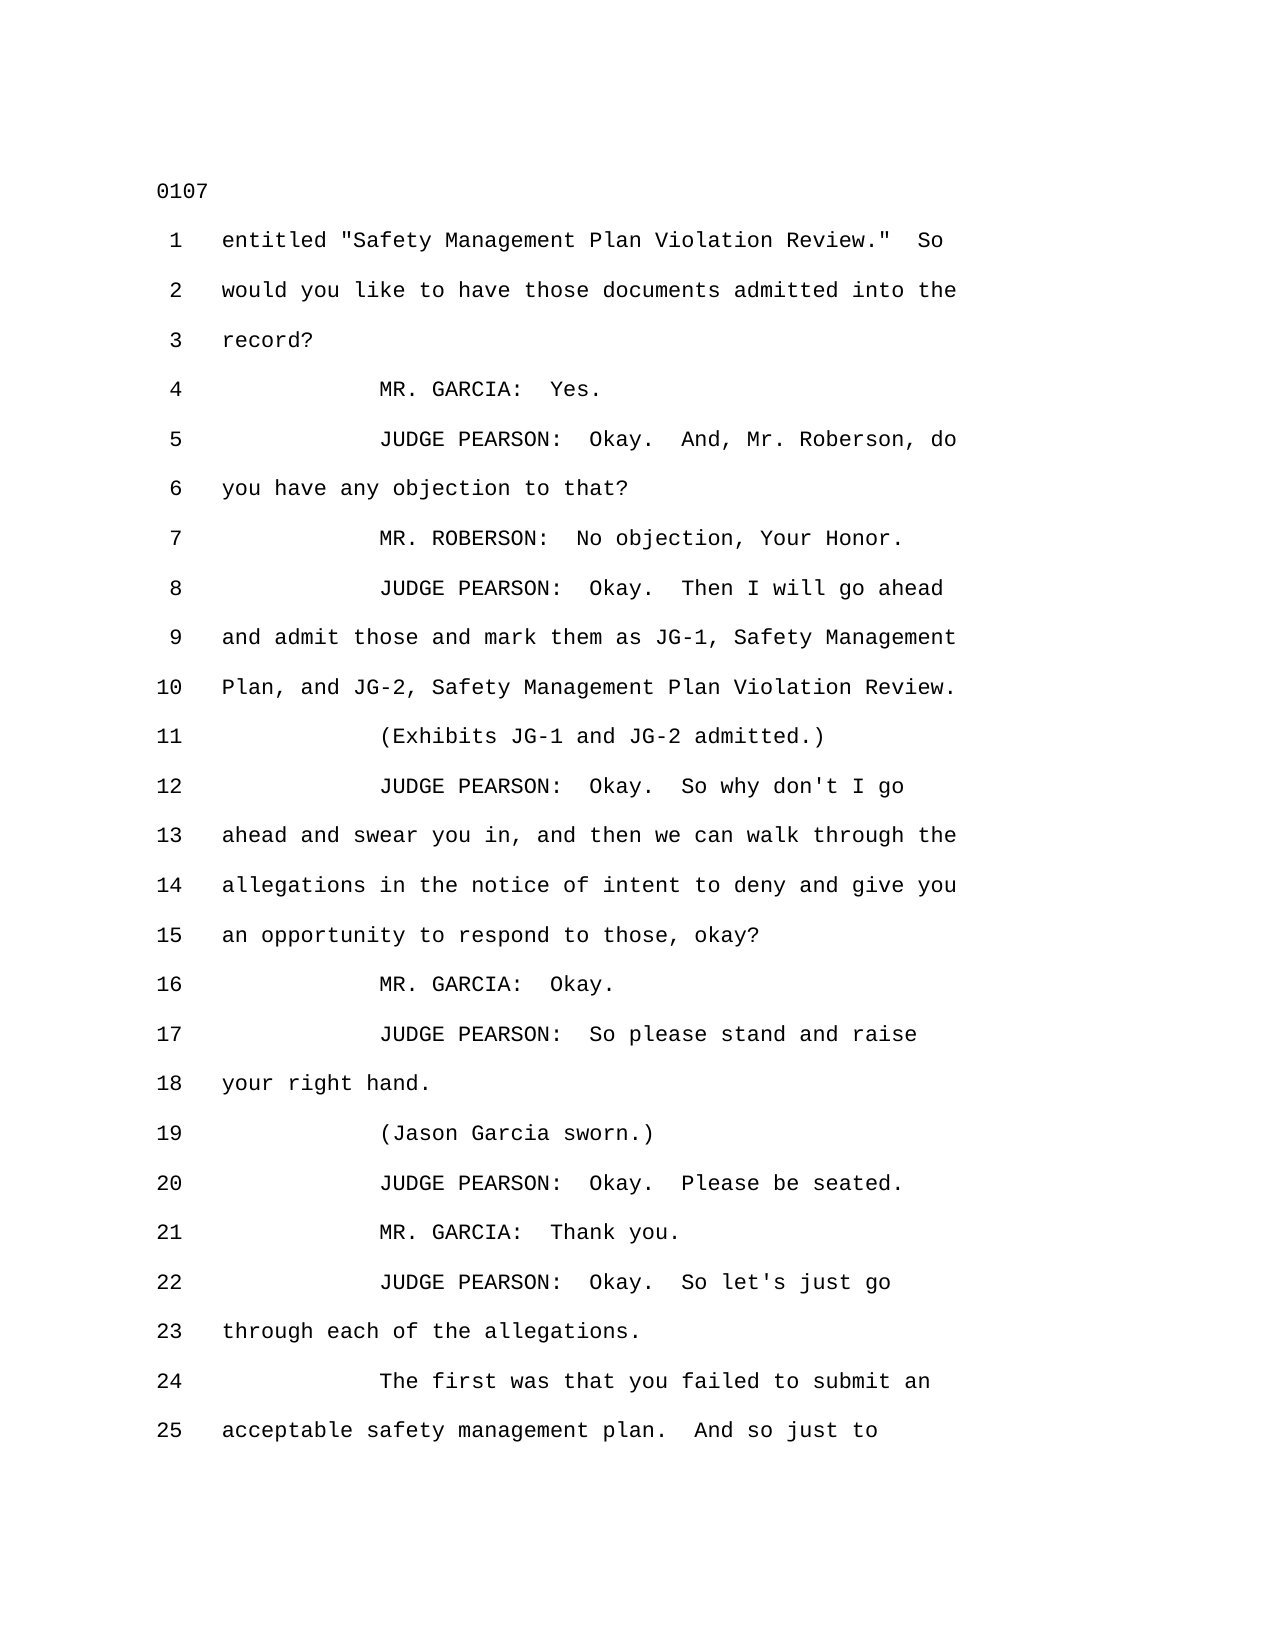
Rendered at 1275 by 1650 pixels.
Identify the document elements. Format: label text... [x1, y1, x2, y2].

text 23 through each of the allegations. [156, 1320, 1119, 1345]
text 1 entitled "Safety Management Plan Violation Review." So [156, 229, 1119, 254]
text 4 MR. GARCIA: Yes. [156, 378, 1119, 403]
text 16 MR. GARCIA: Okay. [156, 973, 1119, 998]
text 17 JUDGE PEARSON: So please stand and raise [156, 1023, 1119, 1048]
text 21 MR. GARCIA: Thank you. [156, 1221, 1119, 1246]
text 5 JUDGE PEARSON: Okay. And, Mr. Roberson, do [156, 428, 1119, 453]
text 9 and admit those and mark them as JG-1, Safety Management [156, 626, 1119, 651]
text 3 record? [156, 329, 1119, 353]
text 7 MR. ROBERSON: No objection, Your Honor. [156, 527, 1119, 552]
text 6 you have any objection to that? [156, 477, 1119, 502]
text 13 ahead and swear you in, and then we can walk through the [156, 824, 1119, 849]
text 10 Plan, and JG-2, Safety Management Plan Violation Review. [156, 676, 1119, 701]
text 2 would you like to have those documents admitted into the [156, 279, 1119, 304]
text 14 allegations in the notice of intent to deny and give you [156, 874, 1119, 899]
text 15 an opportunity to respond to those, okay? [156, 924, 1119, 948]
text 0107 [156, 180, 1119, 205]
text 19 (Jason Garcia sworn.) [156, 1122, 1119, 1147]
text 24 The first was that you failed to submit an [156, 1370, 1119, 1395]
text 22 JUDGE PEARSON: Okay. So let's just go [156, 1271, 1119, 1296]
text 18 your right hand. [156, 1072, 1119, 1097]
text 25 acceptable safety management plan. And so just to [156, 1419, 1119, 1444]
text 12 JUDGE PEARSON: Okay. So why don't I go [156, 775, 1119, 800]
text 20 JUDGE PEARSON: Okay. Please be seated. [156, 1172, 1119, 1196]
text 11 (Exhibits JG-1 and JG-2 admitted.) [156, 725, 1119, 750]
text 8 JUDGE PEARSON: Okay. Then I will go ahead [156, 577, 1119, 601]
